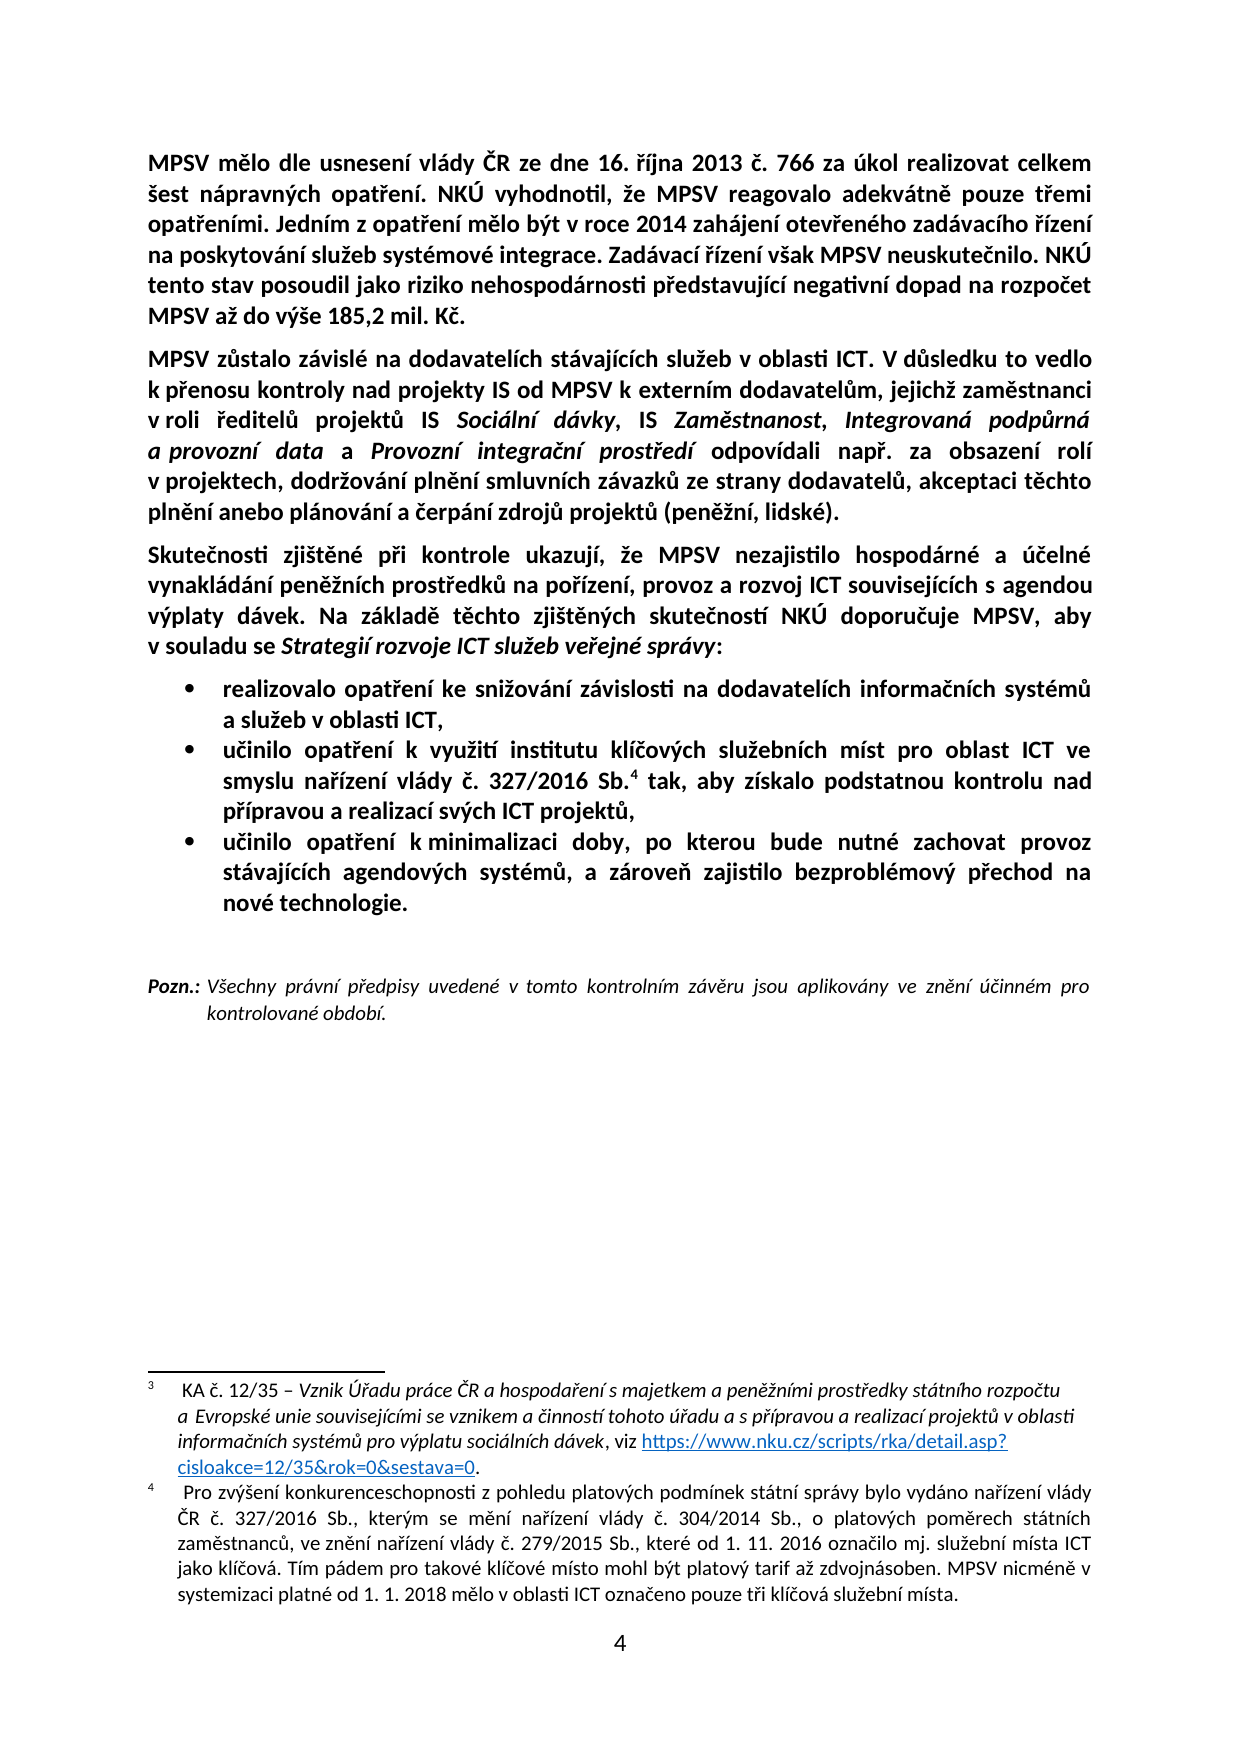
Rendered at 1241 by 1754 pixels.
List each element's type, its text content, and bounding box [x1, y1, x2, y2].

list učinilo opatření k minimalizaci doby, po kterou bude nutné zachovat provoz stávajících agendových systémů, a zároveň zajistilo bezproblémový přechod na nové technologie. [185, 826, 1093, 918]
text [148, 148, 1093, 331]
list realizovalo opatření ke snižování závislosti na dodavatelích informačních systémů a služeb v oblasti ICT, [185, 673, 1093, 734]
text Pozn.: Všechny právní předpisy uvedené v tomto kontrolním závěru jsou aplikovány ve znění účinném pro kontrolované období. [148, 973, 1093, 1026]
text MPSV zůstalo závislé na dodavatelích stávajících služeb v oblasti ICT. V důsledku to vedlo k přenosu kontroly nad projekty IS od MPSV k externím dodavatelům, jejichž zaměstnanci v roli ředitelů projektů IS Sociální dávky, IS Zaměstnanost, Integrovaná podpůrná a provozní data a Provozní integrační prostředí odpovídali např. za obsazení rolí v projektech, dodržování plnění smluvních závazků ze strany dodavatelů, akceptaci těchto plnění anebo plánování a čerpání zdrojů projektů (peněžní, lidské). [148, 343, 1093, 526]
list učinilo opatření k využití institutu klíčových služebních míst pro oblast ICT ve smyslu nařízení vlády č. 327/2016 Sb. tak, aby získalo podstatnou kontrolu nad přípravou a realizací svých ICT projektů, [185, 734, 1093, 826]
text Skutečnosti zjištěné při kontrole ukazují, že MPSV nezajistilo hospodárné a účelné vynakládání peněžních prostředků na pořízení, provoz a rozvoj ICT souvisejících s agendou výplaty dávek. Na základě těchto zjištěných skutečností NKÚ doporučuje MPSV, aby v souladu se Strategií rozvoje ICT služeb veřejné správy: [148, 539, 1093, 661]
